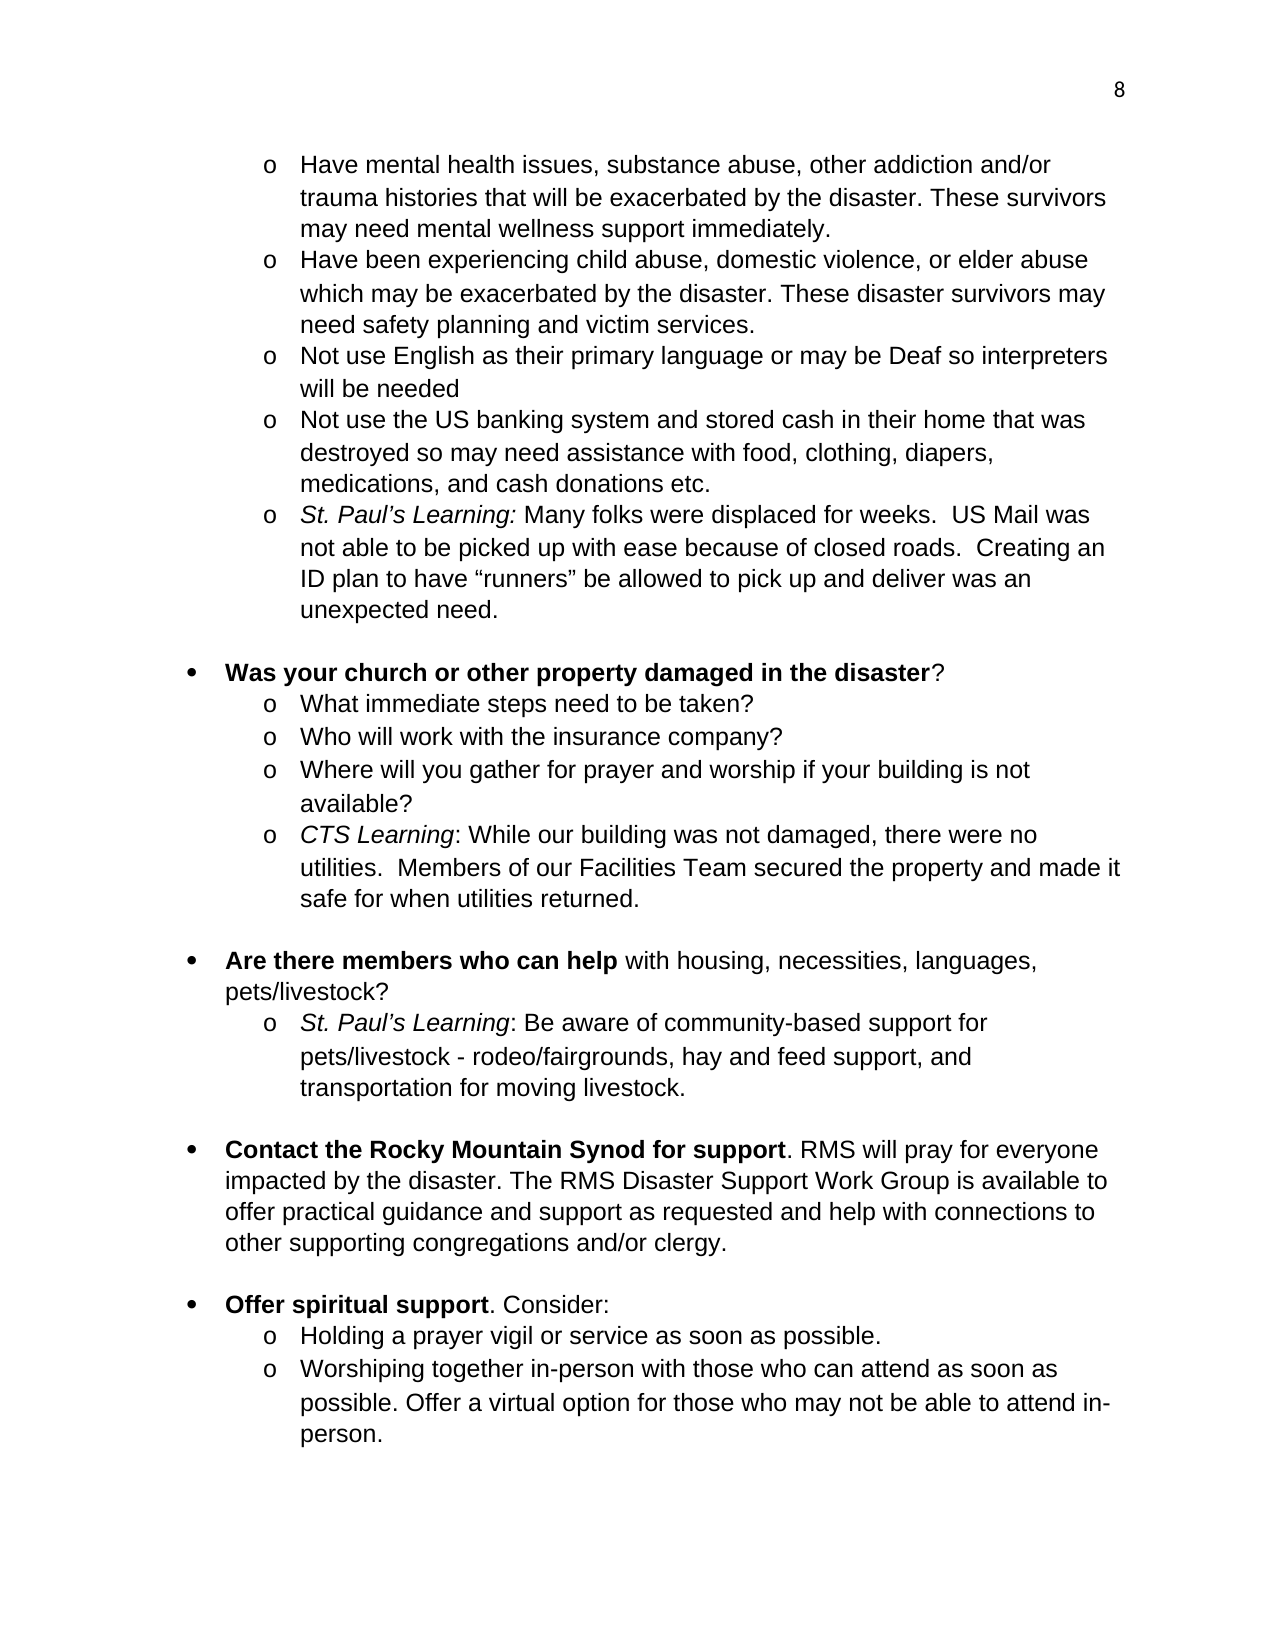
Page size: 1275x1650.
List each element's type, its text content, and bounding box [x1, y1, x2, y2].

list St. Paul’s Learning: Be aware of community-based support for pets/livestock - rodeo/fairgrounds, hay and feed support, and transportation for moving livestock. [262, 1008, 1125, 1101]
list Who will work with the insurance company? [262, 722, 1125, 753]
list CTS Learning: While our building was not damaged, there were no utilities. Members of our Facilities Team secured the property and made it safe for when utilities returned. [262, 820, 1125, 913]
list Worshiping together in-person with those who can attend as soon as possible. Offer a virtual option for those who may not be able to attend in-person. [262, 1354, 1125, 1447]
list St. Paul’s Learning: Many folks were displaced for weeks. US Mail was not able to be picked up with ease because of closed roads. Creating an ID plan to have “runners” be allowed to pick up and deliver was an unexpected need. [262, 500, 1125, 624]
list Where will you gather for prayer and worship if your building is not available? [262, 755, 1125, 817]
list Not use the US banking system and stored cash in their home that was destroyed so may need assistance with food, clothing, diapers, medications, and cash donations etc. [262, 405, 1125, 498]
list What immediate steps need to be taken? [262, 689, 1125, 720]
list Have been experiencing child abuse, domestic violence, or elder abuse which may be exacerbated by the disaster. These disaster survivors may need safety planning and victim services. [262, 245, 1125, 338]
list Was your church or other property damaged in the disaster? [187, 658, 1125, 686]
list Not use English as their primary language or may be Deaf so interpreters will be needed [262, 341, 1125, 403]
list Are there members who can help with housing, necessities, languages, pets/livestock? [187, 946, 1125, 1006]
list Holding a prayer vigil or service as soon as possible. [262, 1321, 1125, 1352]
list Offer spiritual support. Consider: [187, 1290, 1125, 1319]
list Have mental health issues, substance abuse, other addiction and/or trauma histories that will be exacerbated by the disaster. These survivors may need mental wellness support immediately. [262, 150, 1125, 243]
list Contact the Rocky Mountain Synod for support. RMS will pray for everyone impacted by the disaster. The RMS Disaster Support Work Group is available to offer practical guidance and support as requested and help with connections to other supporting congregations and/or clergy. [187, 1134, 1125, 1257]
